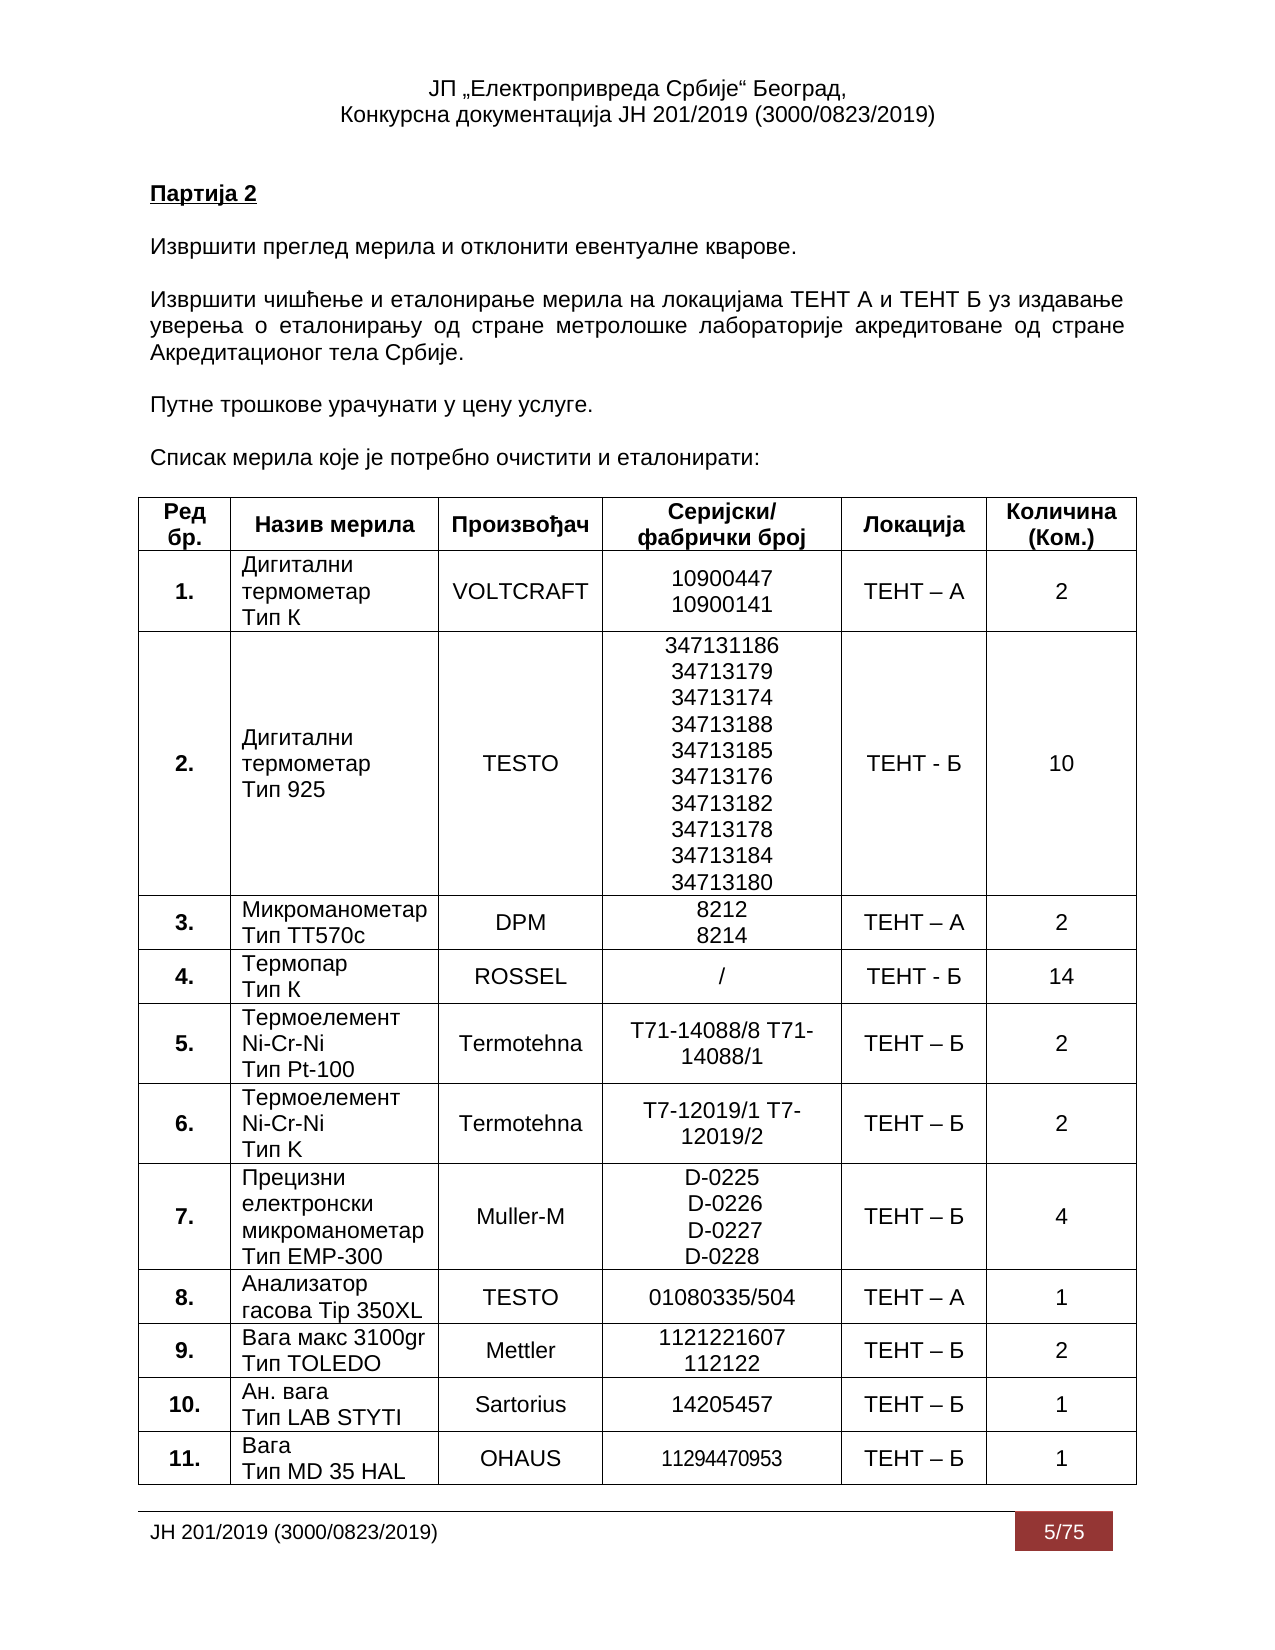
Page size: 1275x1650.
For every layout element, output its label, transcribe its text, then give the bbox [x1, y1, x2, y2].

table_cell ТЕНТ – А [842, 551, 986, 631]
table_cell 1. [139, 551, 230, 631]
table_cell ТЕНТ - Б [842, 632, 986, 895]
table_cell ТЕНТ – Б [842, 1378, 986, 1431]
table_cell 4 [987, 1164, 1136, 1269]
text Извршити преглед мерила и отклонити евентуалне кварове. [150, 233, 1125, 259]
table_cell 3. [139, 896, 230, 949]
table_cell TESTO [439, 632, 602, 895]
table_cell 10. [139, 1378, 230, 1431]
table_cell Sartorius [439, 1378, 602, 1431]
table_cell VOLTCRAFT [439, 551, 602, 631]
table_cell 5. [139, 1004, 230, 1083]
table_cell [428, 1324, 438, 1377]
table_cell 2 [987, 1324, 1136, 1377]
table_cell ТЕНТ – А [842, 896, 986, 949]
table_header Назив мерила [231, 498, 438, 550]
table_cell 14 [987, 950, 1136, 1003]
table_cell 8. [139, 1270, 230, 1323]
table_header Произвођач [439, 498, 602, 550]
table_cell T7-12019/1 T7-12019/2 [603, 1084, 841, 1163]
text Списак мерила које је потребно очистити и еталонирати: [150, 444, 1125, 470]
table_cell 7. [139, 1164, 230, 1269]
table_cell 11. [139, 1432, 230, 1484]
table_cell 10 [987, 632, 1136, 895]
table_header Локација [842, 498, 986, 550]
table_cell ТЕНТ – Б [842, 1432, 986, 1484]
table_cell 9. [139, 1324, 230, 1377]
table_cell ТЕНТ – Б [842, 1324, 986, 1377]
text Извршити чишћење и еталонирање мерила на локацијама ТЕНТ А и ТЕНТ Б уз издавање уверења о еталонирању од стране метролошке лабораторије акредитоване од стране Акредитационог тела Србије. [150, 286, 1125, 365]
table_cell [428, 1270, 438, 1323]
table_cell ТЕНТ – Б [842, 1084, 986, 1163]
table_cell Mettler [439, 1324, 602, 1377]
table_cell 4. [139, 950, 230, 1003]
table_cell Дигитални термометар Тип 925 [231, 632, 438, 895]
table_cell Termotehna [439, 1004, 602, 1083]
table_cell OHAUS [439, 1432, 602, 1484]
table_cell ROSSEL [439, 950, 602, 1003]
table_cell 1 [987, 1378, 1136, 1431]
table_cell TESTO [439, 1270, 602, 1323]
table_cell ТЕНТ - Б [842, 950, 986, 1003]
text Путне трошкове урачунати у цену услуге. [150, 391, 1125, 418]
table_cell 2 [987, 1084, 1136, 1163]
table_cell 2 [987, 1004, 1136, 1083]
table_cell Termotehna [439, 1084, 602, 1163]
table_cell 6. [139, 1084, 230, 1163]
table_cell ТЕНТ – Б [842, 1004, 986, 1083]
table_cell ТЕНТ – А [842, 1270, 986, 1323]
table_cell 2. [139, 632, 230, 895]
table_cell 14205457 [603, 1378, 841, 1431]
table_cell 2 [987, 551, 1136, 631]
table_cell Muller-M [439, 1164, 602, 1269]
table_cell 2 [987, 896, 1136, 949]
table_cell 11294470953 [603, 1432, 841, 1484]
table_cell 1 [987, 1270, 1136, 1323]
table_cell ТЕНТ – Б [842, 1164, 986, 1269]
table_cell 01080335/504 [603, 1270, 841, 1323]
table_cell / [603, 950, 841, 1003]
text Партија 2 [150, 180, 1125, 207]
table_cell 10900447 10900141 [603, 551, 841, 631]
table_cell 1 [987, 1432, 1136, 1484]
table_cell DPM [439, 896, 602, 949]
table_cell T71-14088/8 T71-14088/1 [603, 1004, 841, 1083]
